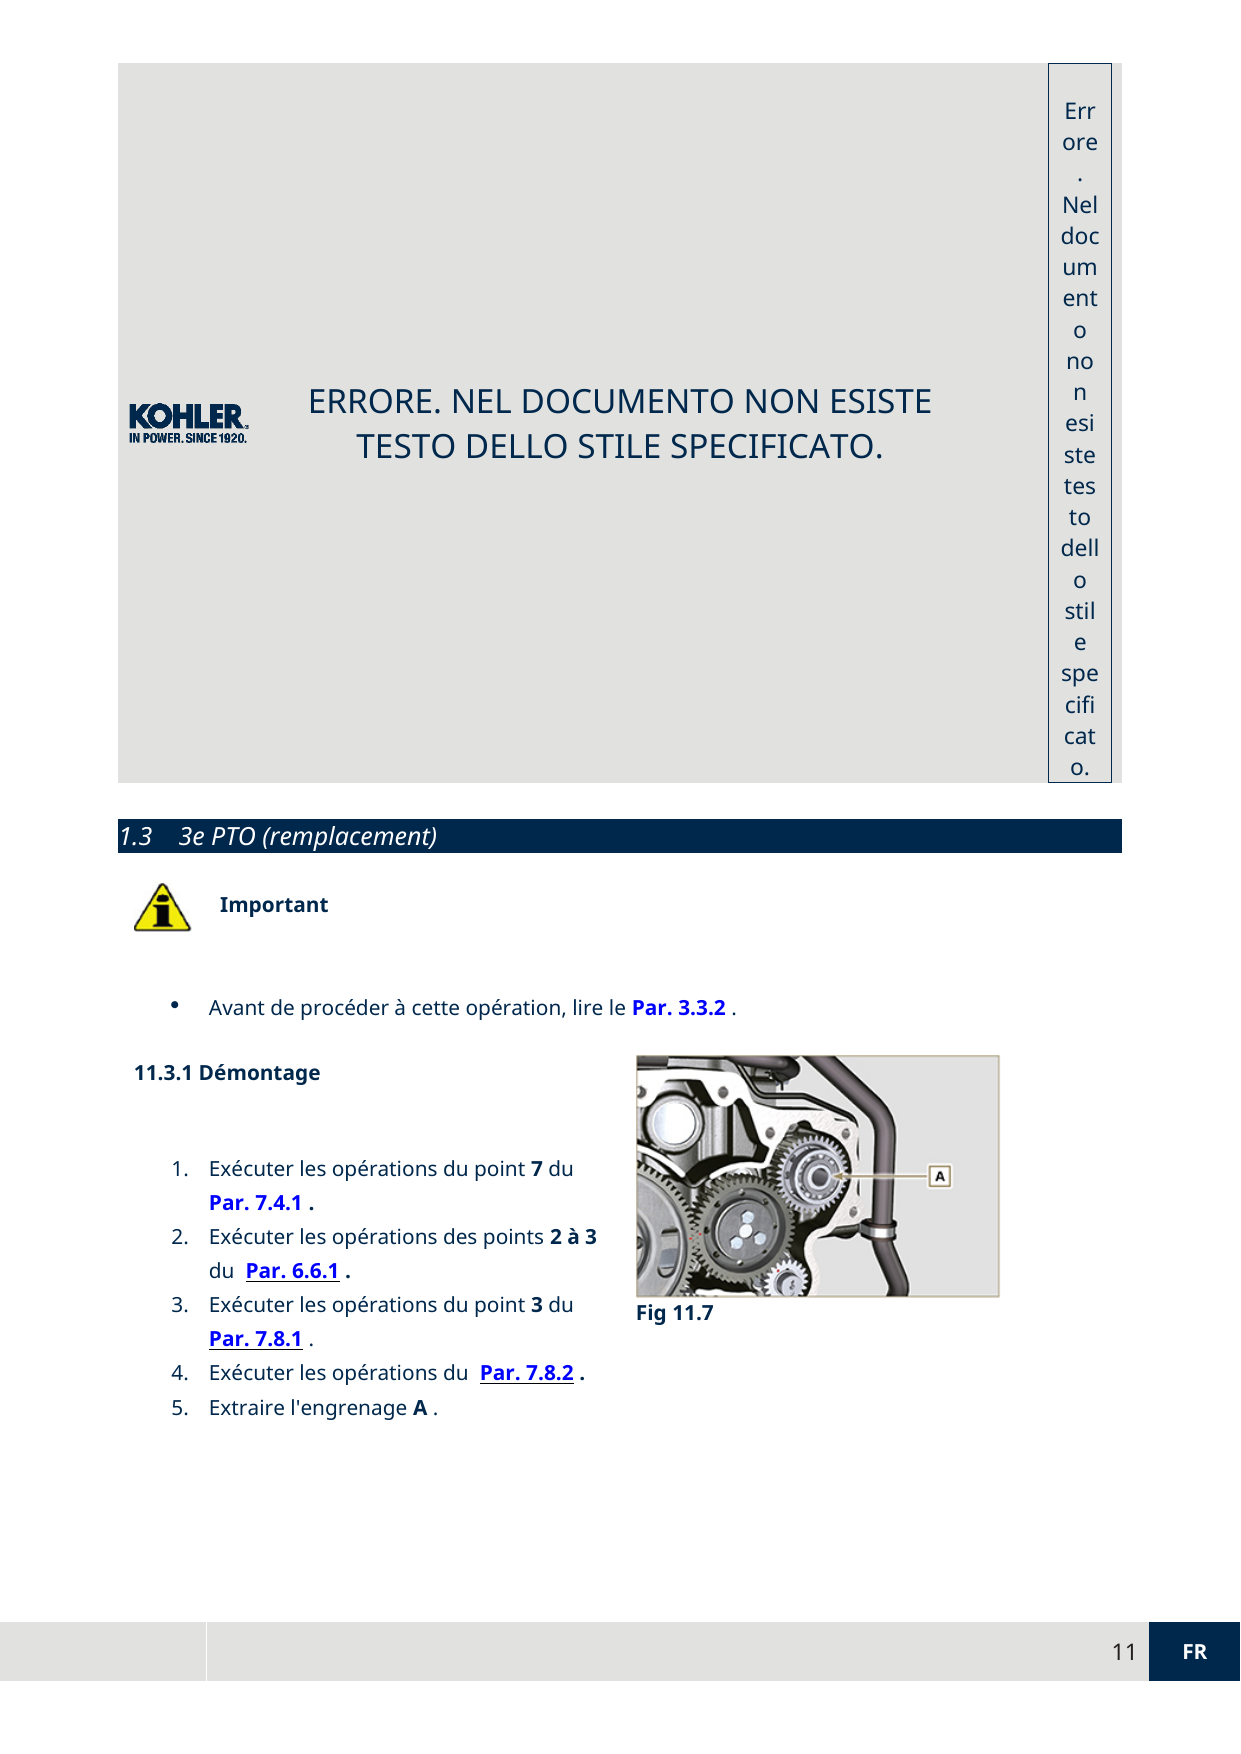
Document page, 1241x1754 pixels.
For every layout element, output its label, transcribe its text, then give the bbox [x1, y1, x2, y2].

subtitle 3e PTO (remplacement) [118, 819, 1122, 853]
table_header Important Avant de procéder à cette opération, lire le Par. 3.3.2 . [118, 872, 1122, 1039]
picture [129, 403, 249, 443]
picture [133, 881, 193, 932]
table_cell 11.3.1 Démontage Exécuter les opérations du point 7 du Par. 7.4.1 . Exécuter les opérations des points 2 à 3 du Par. 6.6.1 . Exécuter les opérations du point 3 du Par. 7.8.1 . Exécuter les opérations du Par. 7.8.2 . Extraire l'engrenage A . [118, 1039, 620, 1439]
picture [635, 1054, 1002, 1299]
table_cell Fig 11.7 [620, 1039, 1122, 1439]
